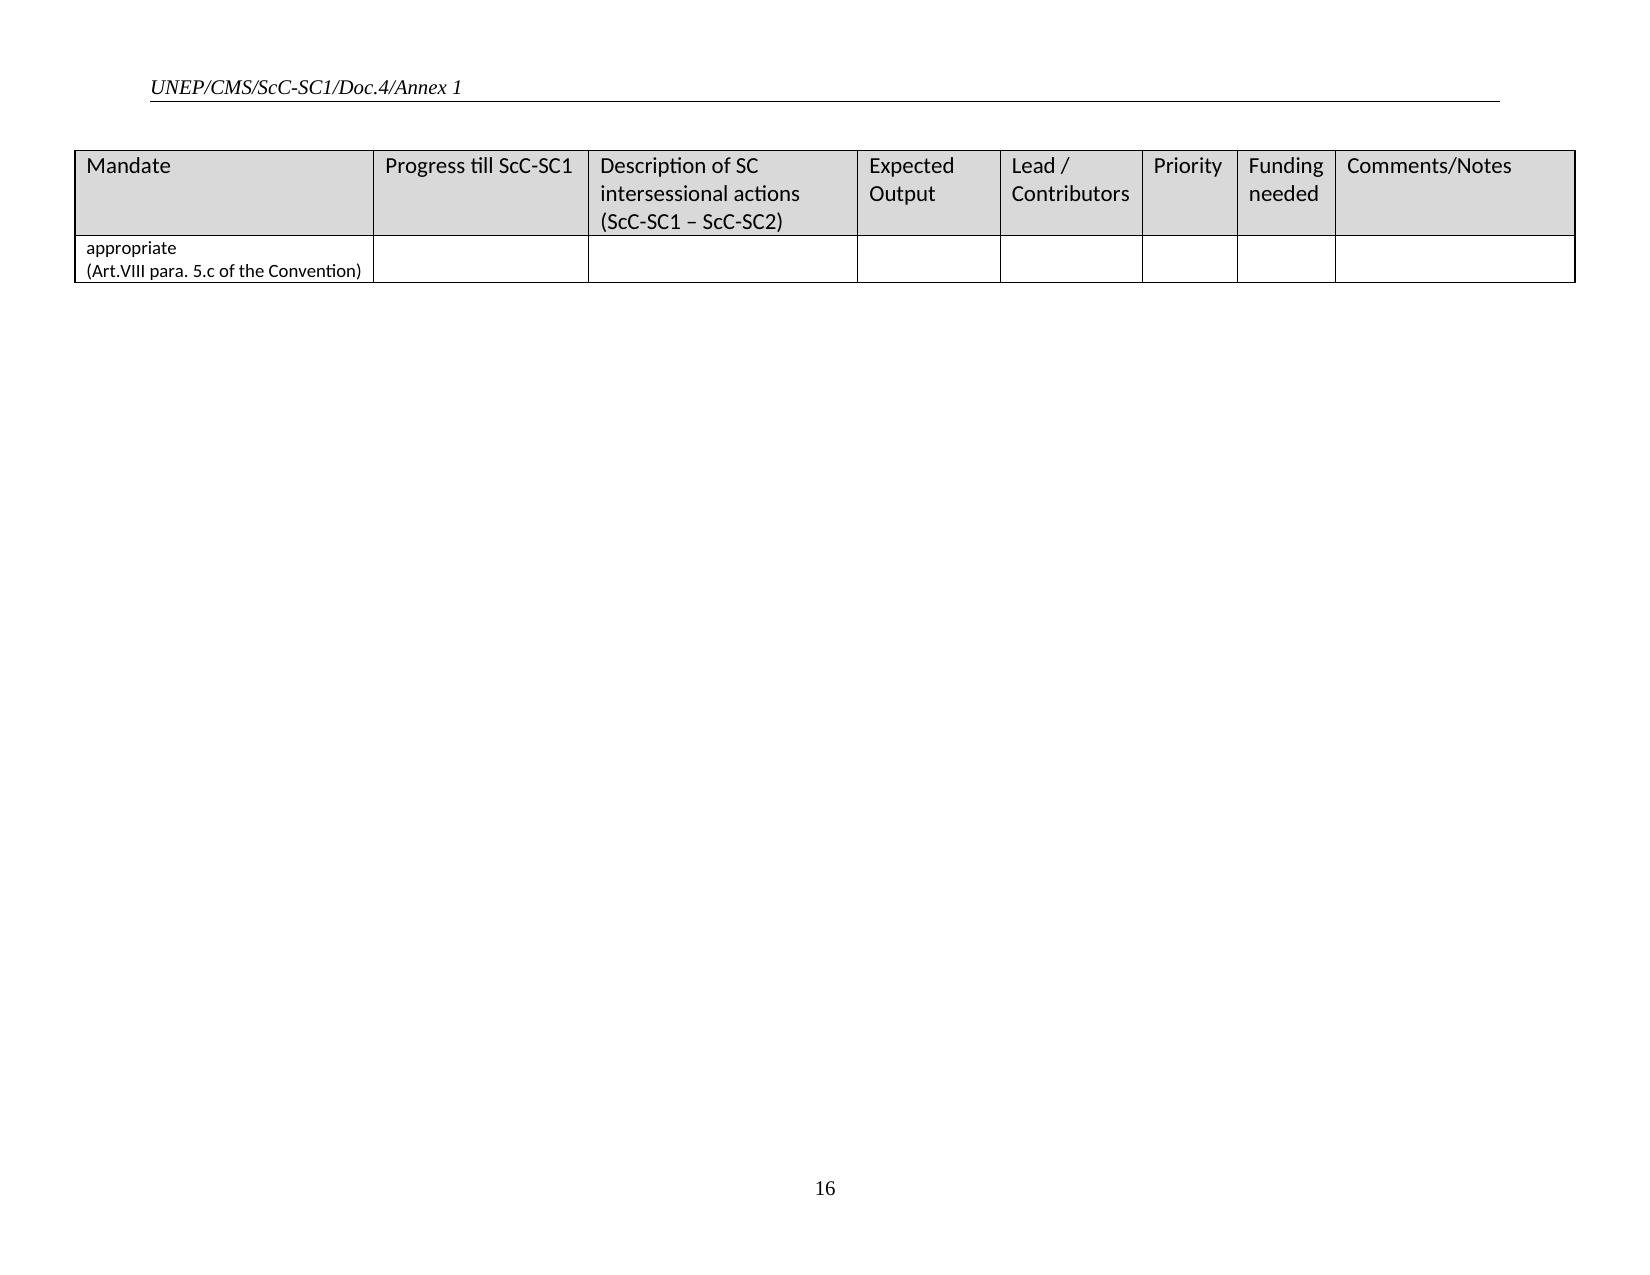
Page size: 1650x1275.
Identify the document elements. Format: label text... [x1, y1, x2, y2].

table_header Expected Output [858, 151, 1000, 235]
table_cell [1238, 236, 1335, 282]
table_header Priority [1143, 151, 1237, 235]
table_header Comments/Notes [1336, 151, 1574, 235]
table_header Description of SC intersessional actions (ScC-SC1 – ScC-SC2) [589, 151, 857, 235]
table_header Mandate [76, 151, 373, 235]
table_cell [1143, 236, 1237, 282]
table_cell [589, 236, 857, 282]
table_header Lead / Contributors [1001, 151, 1142, 235]
table_cell [374, 236, 588, 282]
table_header Funding needed [1238, 151, 1335, 235]
table_cell [1336, 236, 1574, 282]
table_cell [858, 236, 1000, 282]
table_cell [1001, 236, 1142, 282]
table_header Progress till ScC-SC1 [374, 151, 588, 235]
